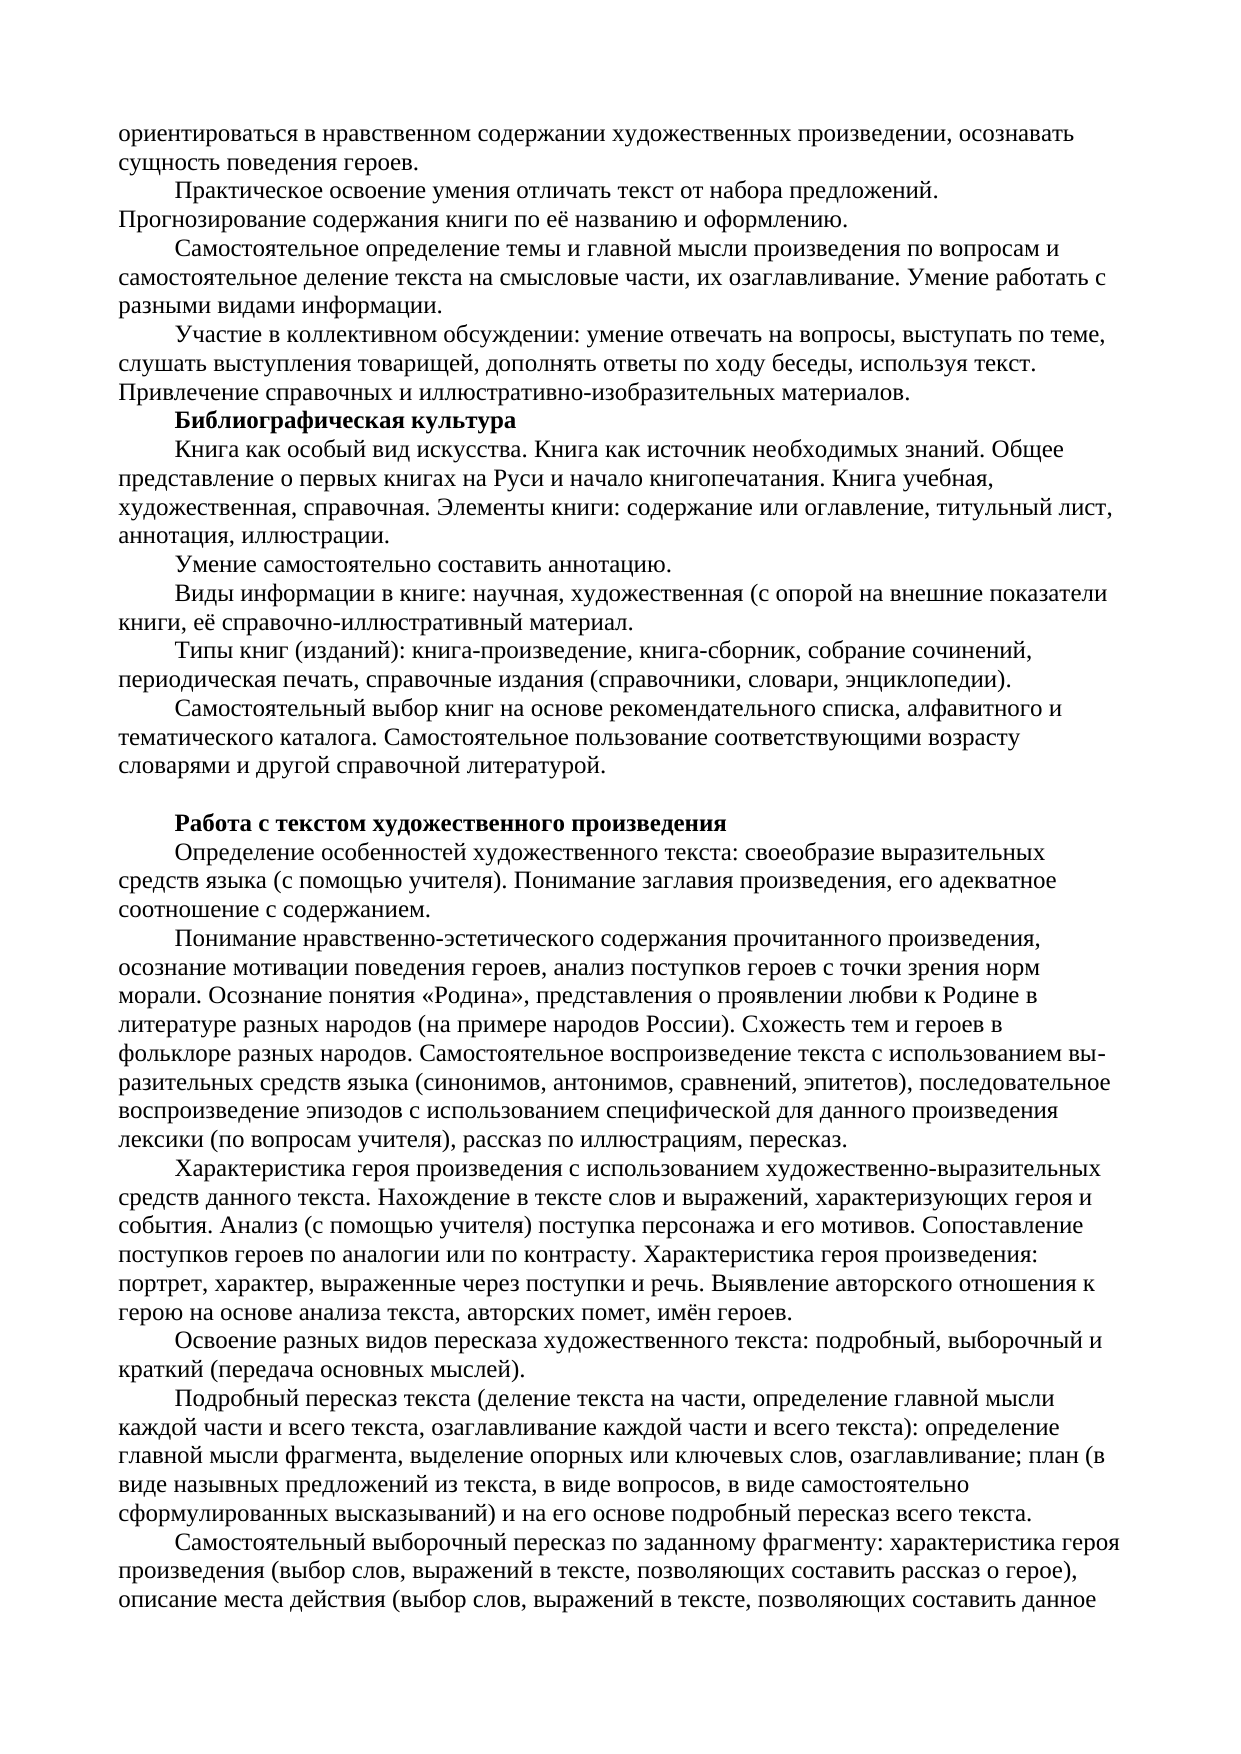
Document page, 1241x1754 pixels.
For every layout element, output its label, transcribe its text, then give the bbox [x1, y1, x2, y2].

text Подробный пересказ текста (деление текста на части, определение главной мысли каждой части и всего текста, озаглавливание каждой части и всего текста): определение главной мысли фрагмента, выделение опорных или ключевых слов, озаглавливание; план (в виде назывных предложений из текста, в виде вопросов, в виде самостоятельно сформулированных высказываний) и на его основе подробный пересказ всего текста. [118, 1383, 1122, 1527]
text Освоение разных видов пересказа художественного текста: подробный, выборочный и краткий (передача основных мыслей). [118, 1326, 1122, 1383]
text Самостоятельное определение темы и главной мысли произведения по вопросам и самостоятельное деление текста на смысловые части, их озаглавливание. Умение работать с разными видами информации. [118, 233, 1122, 319]
text Типы книг (изданий): книга-произведение, книга-сборник, собрание сочинений, периодическая печать, справочные издания (справочники, словари, энциклопедии). [118, 636, 1122, 693]
text Понимание нравственно-эстетического содержания прочитанного произведения, осознание мотивации поведения героев, анализ поступков героев с точки зрения норм морали. Осознание понятия «Родина», представления о проявлении любви к Родине в литературе разных народов (на примере народов России). Схожесть тем и героев в фольклоре разных народов. Самостоятельное воспроизведение текста с использованием выразительных средств языка (синонимов, антонимов, сравнений, эпитетов), последовательное воспроизведение эпизодов с использованием специфической для данного произведения лексики (по вопросам учителя), рассказ по иллюстрациям, пересказ. [118, 923, 1122, 1153]
text Практическое освоение умения отличать текст от набора предложений. Прогнозирование содержания книги по её названию и оформлению. [118, 176, 1122, 233]
text Участие в коллективном обсуждении: умение отвечать на вопросы, выступать по теме, слушать выступления товарищей, дополнять ответы по ходу беседы, используя текст. Привлечение справочных и иллюстративно-изобразительных материалов. [118, 319, 1122, 406]
text Определение особенностей художественного текста: своеобразие выразительных средств языка (с помощью учителя). Понимание заглавия произведения, его адекватное соотношение с содержанием. [118, 837, 1122, 923]
text Книга как особый вид искусства. Книга как источник необходимых знаний. Общее представление о первых книгах на Руси и начало книгопечатания. Книга учебная, художественная, справочная. Элементы книги: содержание или оглавление, титульный лист, аннотация, иллюстрации. [118, 434, 1122, 549]
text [118, 1527, 1122, 1613]
text Характеристика героя произведения с использованием художественно-выразительных средств данного текста. Нахождение в тексте слов и выражений, характеризующих героя и события. Анализ (с помощью учителя) поступка персонажа и его мотивов. Сопоставление поступков героев по аналогии или по контрасту. Характеристика героя произведения: портрет, характер, выраженные через поступки и речь. Выявление авторского отношения к герою на основе анализа текста, авторских помет, имён героев. [118, 1153, 1122, 1326]
text Самостоятельный выбор книг на основе рекомендательного списка, алфавитного и тематического каталога. Самостоятельное пользование соответствующими возрасту словарями и другой справочной литературой. [118, 693, 1122, 779]
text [118, 118, 1122, 176]
text Работа с текстом художественного произведения [118, 808, 1122, 837]
text Библиографическая культура [118, 406, 1122, 434]
text Умение самостоятельно составить аннотацию. [118, 549, 1122, 578]
text Виды информации в книге: научная, художественная (с опорой на внешние показатели книги, её справочно-иллюстративный материал. [118, 578, 1122, 636]
